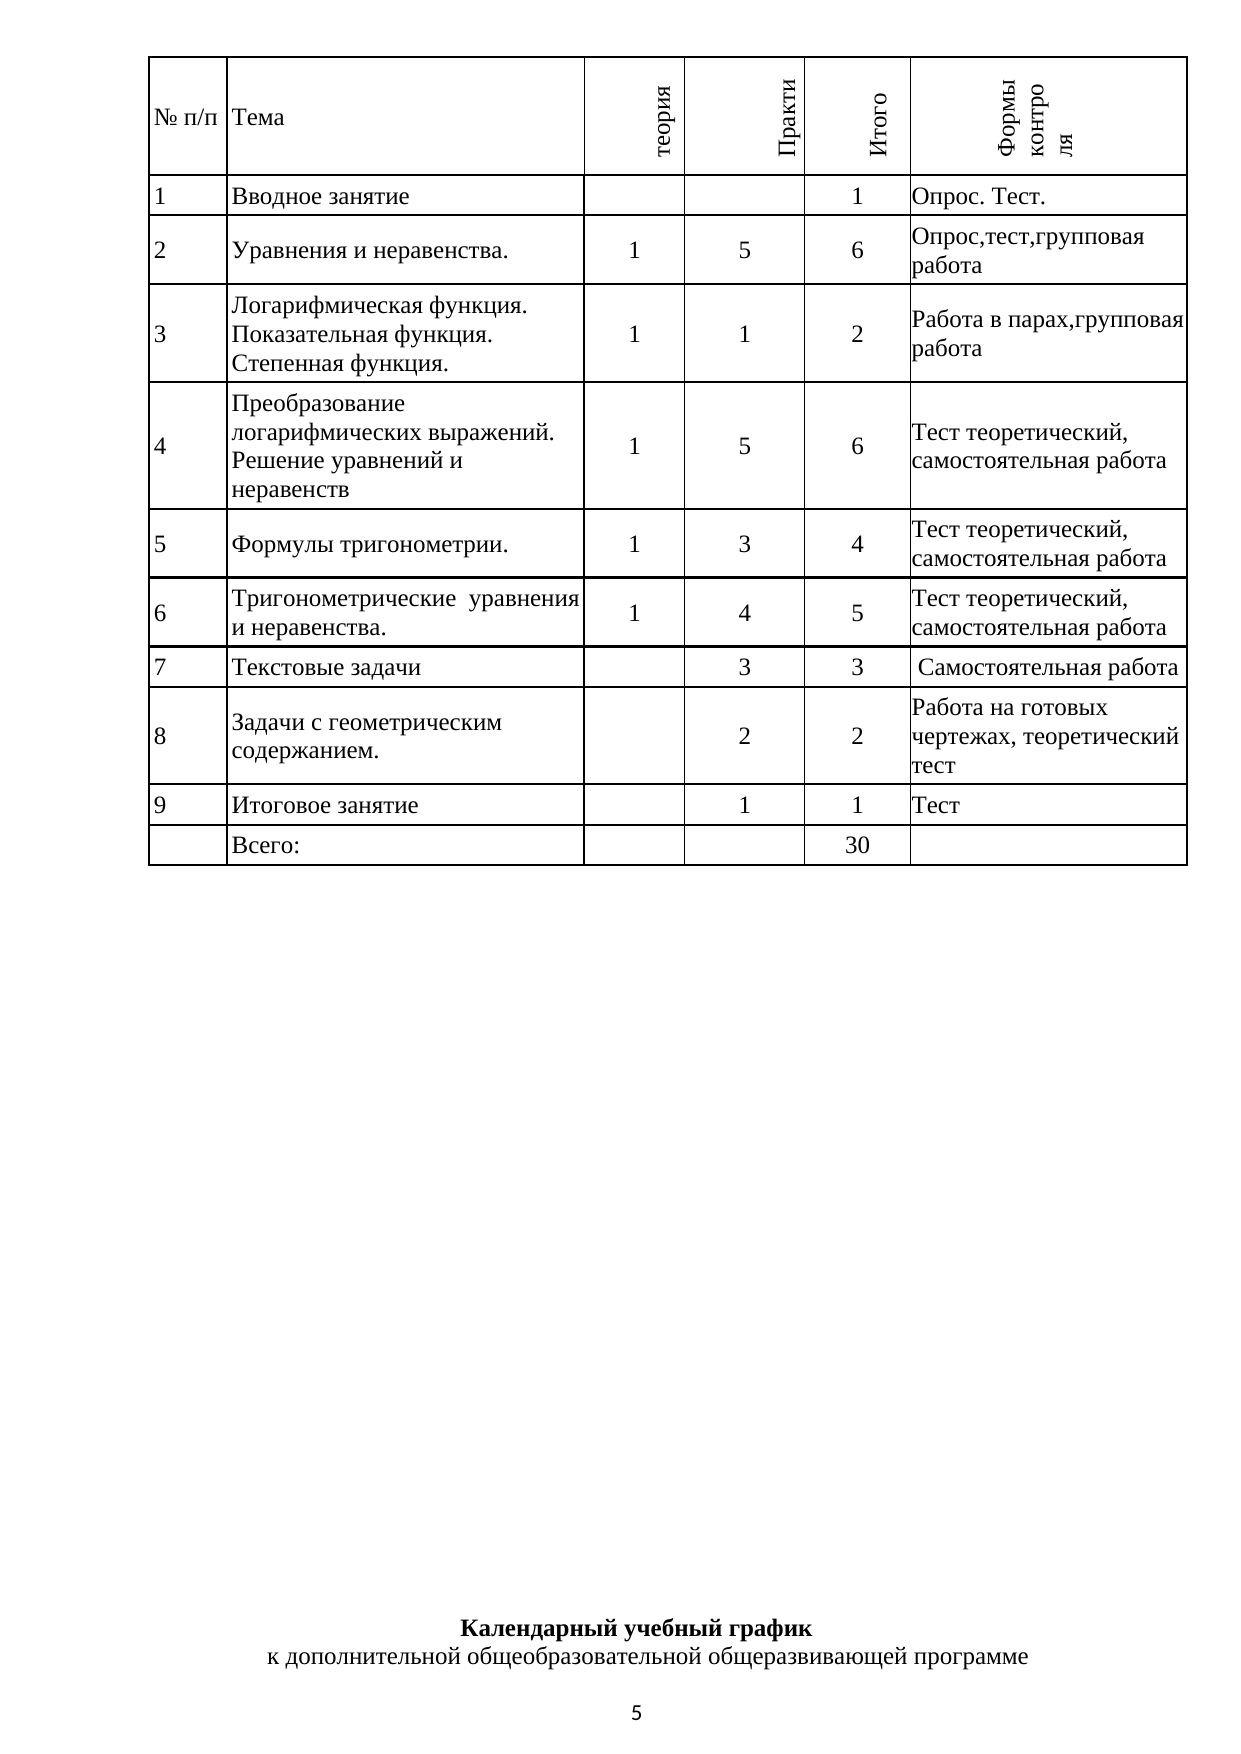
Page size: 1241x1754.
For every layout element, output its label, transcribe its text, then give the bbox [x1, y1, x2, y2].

table_cell 1 [685, 285, 804, 381]
table_cell Уравнения и неравенства. [228, 216, 583, 283]
table_cell 4 [805, 510, 910, 576]
table_cell Тест теоретический, самостоятельная работа [911, 383, 1186, 507]
table_cell 1 [585, 510, 684, 576]
table_cell Текстовые задачи [228, 648, 583, 686]
table_cell Вводное занятие [228, 176, 583, 214]
table_cell 6 [150, 579, 226, 645]
table_cell 1 [150, 176, 226, 214]
table_cell 2 [685, 688, 804, 783]
table_cell Всего: [228, 826, 583, 864]
table_header теория [585, 58, 684, 174]
table_header Формы контроля [911, 58, 1186, 174]
table_cell 1 [805, 176, 910, 214]
table_cell 2 [805, 285, 910, 381]
table_cell Работа на готовых чертежах, теоретический тест [911, 688, 1186, 783]
table_cell 1 [585, 579, 684, 645]
table_cell [685, 826, 804, 864]
table_cell 5 [150, 510, 226, 576]
table_cell Опрос. Тест. [911, 176, 1186, 214]
table_cell Логарифмическая функция. Показательная функция. Степенная функция. [228, 285, 583, 381]
table_cell 1 [585, 285, 684, 381]
table_cell 2 [150, 216, 226, 283]
table_cell 8 [150, 688, 226, 783]
table_cell 5 [805, 579, 910, 645]
table_cell 1 [805, 785, 910, 823]
table_cell 7 [150, 648, 226, 686]
table_cell [585, 688, 684, 783]
table_cell 1 [585, 216, 684, 283]
table_cell 30 [805, 826, 910, 864]
table_cell 9 [150, 785, 226, 823]
table_cell Тест теоретический, самостоятельная работа [911, 579, 1186, 645]
table_cell 5 [685, 216, 804, 283]
table_cell 1 [685, 785, 804, 823]
table_cell 3 [805, 648, 910, 686]
table_cell Задачи с геометрическим содержанием. [228, 688, 583, 783]
table_cell 1 [585, 383, 684, 507]
table_cell Преобразование логарифмических выражений. Решение уравнений и неравенств [228, 383, 583, 507]
table_header Итого [805, 58, 910, 174]
table_cell [911, 826, 1186, 864]
table_cell 2 [805, 688, 910, 783]
table_cell Итоговое занятие [228, 785, 583, 823]
table_cell 3 [685, 510, 804, 576]
table_cell Работа в парах,групповая работа [911, 285, 1186, 381]
table_cell [585, 785, 684, 823]
table_cell Тригонометрические уравнения и неравенства. [228, 579, 583, 645]
table_cell [585, 176, 684, 214]
table_cell Тест теоретический, самостоятельная работа [911, 510, 1186, 576]
table_cell 3 [685, 648, 804, 686]
table_cell [150, 826, 226, 864]
text Календарный учебный график [150, 1613, 1123, 1641]
table_cell [585, 648, 684, 686]
table_cell 3 [150, 285, 226, 381]
table_cell 5 [685, 383, 804, 507]
table_cell 4 [685, 579, 804, 645]
text к дополнительной общеобразовательной общеразвивающей программе [150, 1641, 1146, 1670]
table_cell [585, 826, 684, 864]
table_header Тема [228, 58, 584, 174]
table_cell Опрос,тест,групповая работа [911, 216, 1186, 283]
table_cell Формулы тригонометрии. [228, 510, 583, 576]
table_cell 6 [805, 216, 910, 283]
table_header Практика [685, 58, 804, 174]
table_cell Самостоятельная работа [911, 648, 1186, 686]
table_header № п/п [150, 58, 226, 174]
table_cell 6 [805, 383, 910, 507]
table_cell 4 [150, 383, 226, 507]
table_cell [685, 176, 804, 214]
table_cell Тест [911, 785, 1186, 823]
